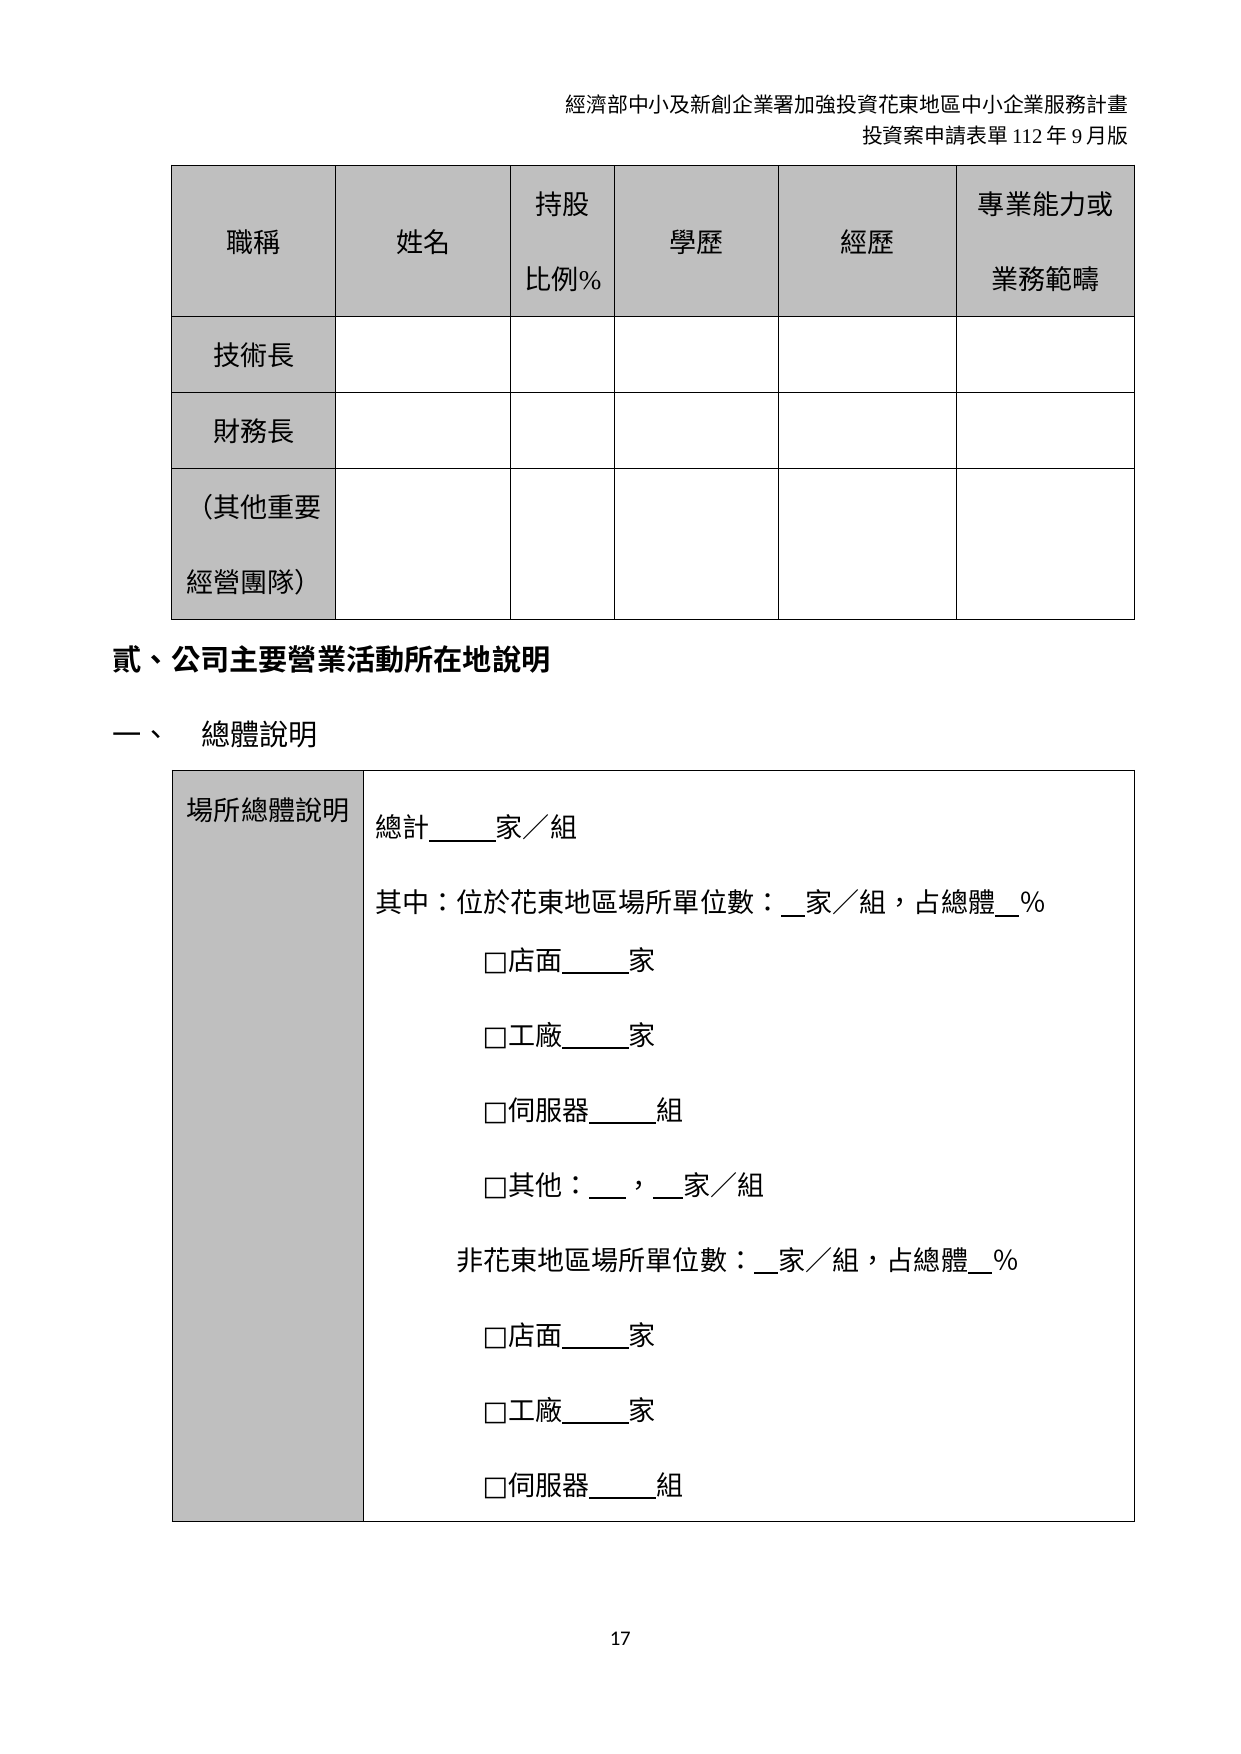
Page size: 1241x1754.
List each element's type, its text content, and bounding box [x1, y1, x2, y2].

table_header 經歷 [779, 166, 956, 316]
table_cell [511, 469, 614, 619]
table_header 專業能力或業務範疇 [957, 166, 1134, 316]
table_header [364, 771, 1134, 1521]
table_cell [957, 469, 1134, 619]
table_cell [336, 469, 510, 619]
table_header 職稱 [172, 166, 335, 316]
table_cell [615, 393, 778, 468]
table_cell 財務長 [172, 393, 335, 468]
table_cell [511, 393, 614, 468]
table_cell [336, 393, 510, 468]
table_header 姓名 [336, 166, 510, 316]
table_header 持股 比例% [511, 166, 614, 316]
table_cell [779, 393, 956, 468]
table_cell （其他重要經營團隊） [172, 469, 335, 619]
table_cell [779, 469, 956, 619]
list 總體說明 [112, 695, 1128, 770]
table_cell [957, 393, 1134, 468]
table_cell [615, 317, 778, 392]
table_cell [336, 317, 510, 392]
table_header 場所總體說明 [173, 771, 363, 1521]
table_cell [779, 317, 956, 392]
table_cell [511, 317, 614, 392]
table_cell [957, 317, 1134, 392]
list 公司主要營業活動所在地說明 [112, 620, 1128, 695]
table_cell [615, 469, 778, 619]
table_cell 技術長 [172, 317, 335, 392]
table_header 學歷 [615, 166, 778, 316]
